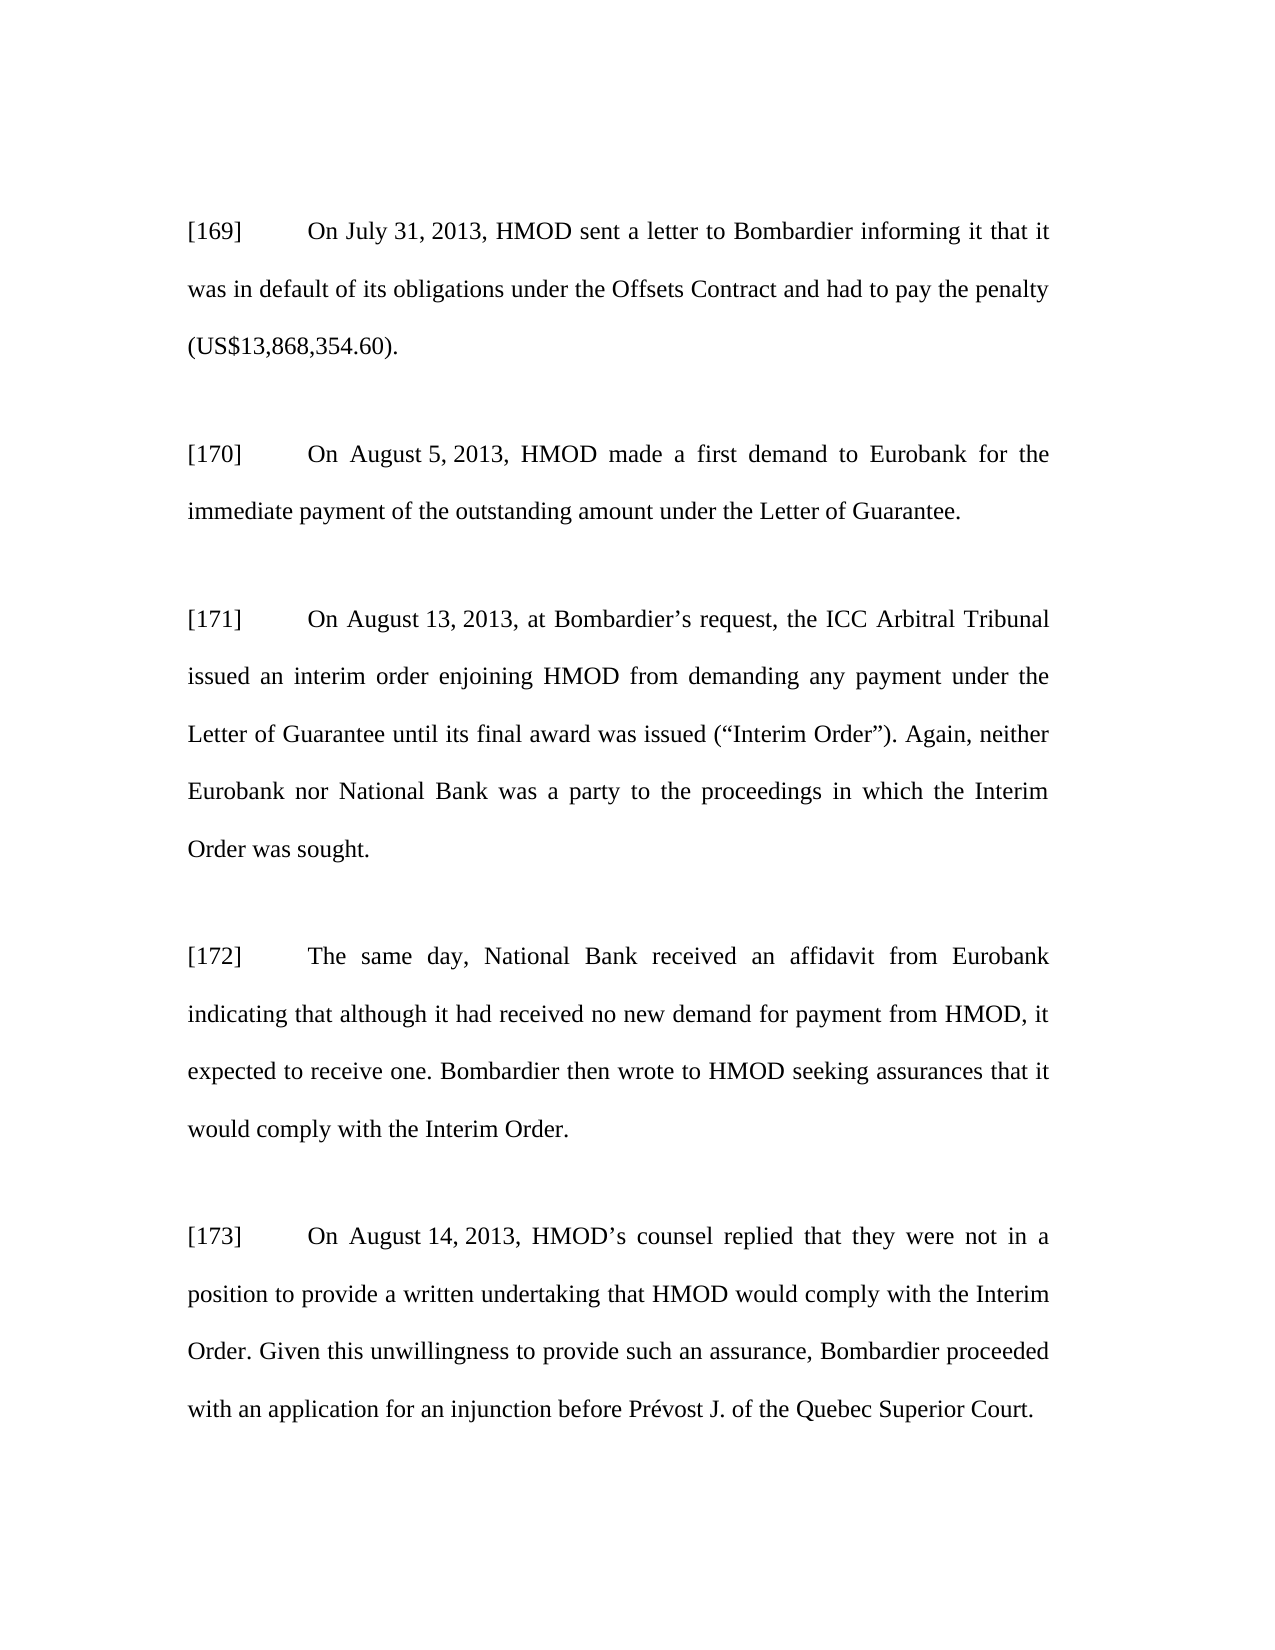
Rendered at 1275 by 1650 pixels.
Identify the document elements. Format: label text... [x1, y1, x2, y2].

text On July 31, 2013, HMOD sent a letter to Bombardier informing it that it was in default of its obligations under the Offsets Contract and had to pay the penalty (US$13,868,354.60). [187, 216, 1050, 360]
text The same day, National Bank received an affidavit from Eurobank indicating that although it had received no new demand for payment from HMOD, it expected to receive one. Bombardier then wrote to HMOD seeking assurances that it would comply with the Interim Order. [187, 941, 1050, 1143]
text On August 13, 2013, at Bombardier’s request, the ICC Arbitral Tribunal issued an interim order enjoining HMOD from demanding any payment under the Letter of Guarantee until its final award was issued (“Interim Order”). Again, neither Eurobank nor National Bank was a party to the proceedings in which the Interim Order was sought. [187, 604, 1050, 863]
text On August 5, 2013, HMOD made a first demand to Eurobank for the immediate payment of the outstanding amount under the Letter of Guarantee. [187, 439, 1050, 525]
text On August 14, 2013, HMOD’s counsel replied that they were not in a position to provide a written undertaking that HMOD would comply with the Interim Order. Given this unwillingness to provide such an assurance, Bombardier proceeded with an application for an injunction before Prévost J. of the Quebec Superior Court. [187, 1221, 1050, 1423]
